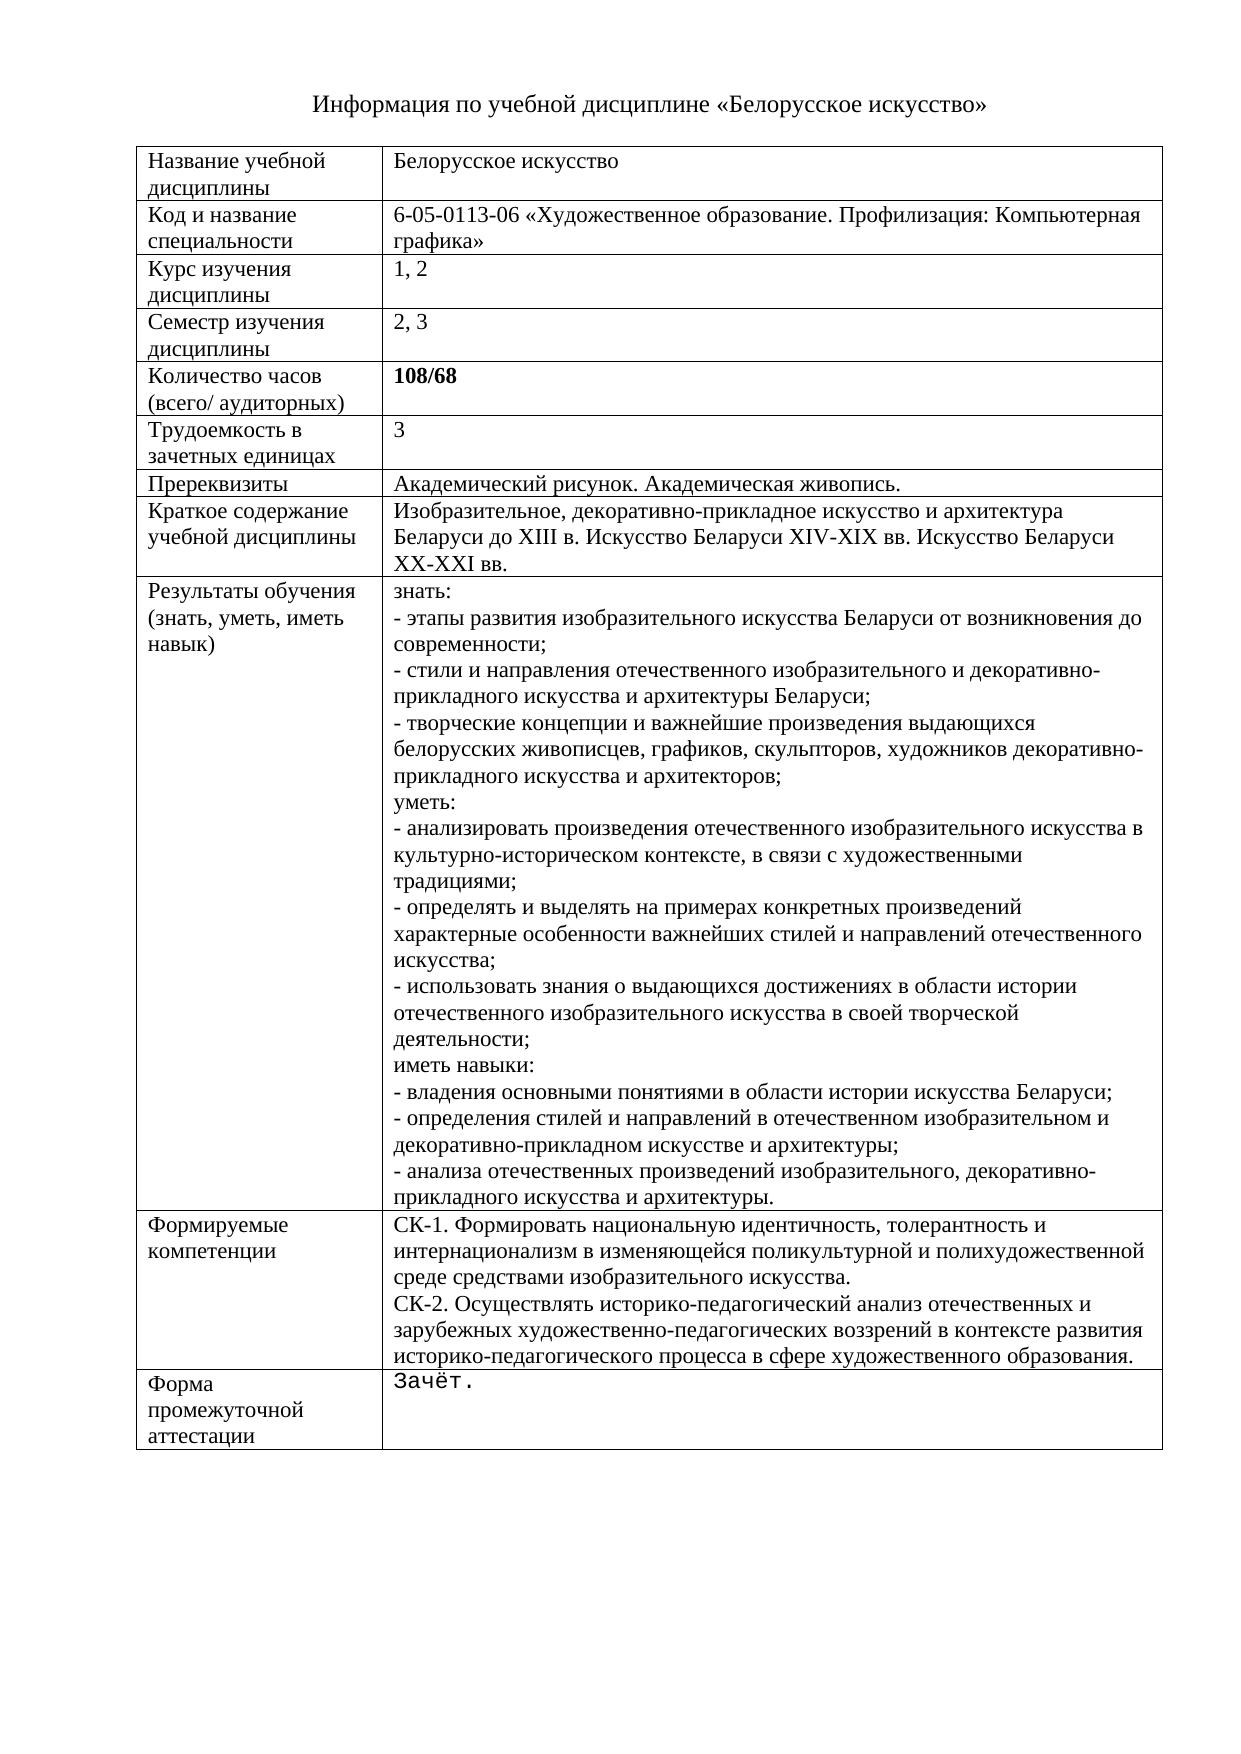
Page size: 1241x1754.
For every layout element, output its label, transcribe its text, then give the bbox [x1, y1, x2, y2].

table_cell Зачёт. [383, 1370, 1162, 1449]
table_cell Семестр изучения дисциплины [137, 309, 382, 361]
table_cell знать: - этапы развития изобразительного искусства Беларуси от возникновения до современности; - стили и направления отечественного изобразительного и декоративно-прикладного искусства и архитектуры Беларуси; - творческие концепции и важнейшие произведения выдающихся белорусских живописцев, графиков, скульпторов, художников декоративно-прикладного искусства и архитекторов; уметь: - анализировать произведения отечественного изобразительного искусства в культурно-историческом контексте, в связи с художественными традициями; - определять и выделять на примерах конкретных произведений характерные особенности важнейших стилей и направлений отечественного искусства; - использовать знания о выдающихся достижениях в области истории отечественного изобразительного искусства в своей творческой деятельности; иметь навыки: - владения основными понятиями в области истории искусства Беларуси; - определения стилей и направлений в отечественном изобразительном и декоративно-прикладном искусстве и архитектуры; - анализа отечественных произведений изобразительного, декоративно-прикладного искусства и архитектуры. [383, 577, 1162, 1210]
table_cell СК-1. Формировать национальную идентичность, толерантность и интернационализм в изменяющейся поликультурной и полихудожественной среде средствами изобразительного искусства. СК-2. Осуществлять историко-педагогический анализ отечественных и зарубежных художественно-педагогических воззрений в контексте развития историко-педагогического процесса в сфере художественного образования. [383, 1211, 1162, 1369]
table_cell Курс изучения дисциплины [137, 255, 382, 307]
table_header Название учебной дисциплины [137, 147, 382, 200]
text Информация по учебной дисциплине «Белорусское искусство» [148, 89, 1152, 117]
table_cell 1, 2 [383, 255, 1162, 307]
table_cell Количество часов (всего/ аудиторных) [137, 362, 382, 415]
table_cell Трудоемкость в зачетных единицах [137, 416, 382, 469]
table_cell Формируемые компетенции [137, 1211, 382, 1369]
table_cell 2, 3 [383, 309, 1162, 361]
table_cell 3 [383, 416, 1162, 469]
table_cell Пререквизиты [137, 470, 382, 496]
table_cell 108/68 [383, 362, 1162, 415]
table_cell Изобразительное, декоративно-прикладное искусство и архитектура Беларуси до XIII в. Искусство Беларуси XIV-XIX вв. Искусство Беларуси XX-XXI вв. [383, 497, 1162, 576]
table_cell Результаты обучения (знать, уметь, иметь навык) [137, 577, 382, 1210]
table_header Белорусское искусство [383, 147, 1162, 200]
table_cell Форма промежуточной аттестации [137, 1370, 382, 1449]
table_cell Академический рисунок. Академическая живопись. [383, 470, 1162, 496]
table_cell Код и название специальности [137, 201, 382, 254]
table_cell Краткое содержание учебной дисциплины [137, 497, 382, 576]
table_cell 6-05-0113-06 «Художественное образование. Профилизация: Компьютерная графика» [383, 201, 1162, 254]
